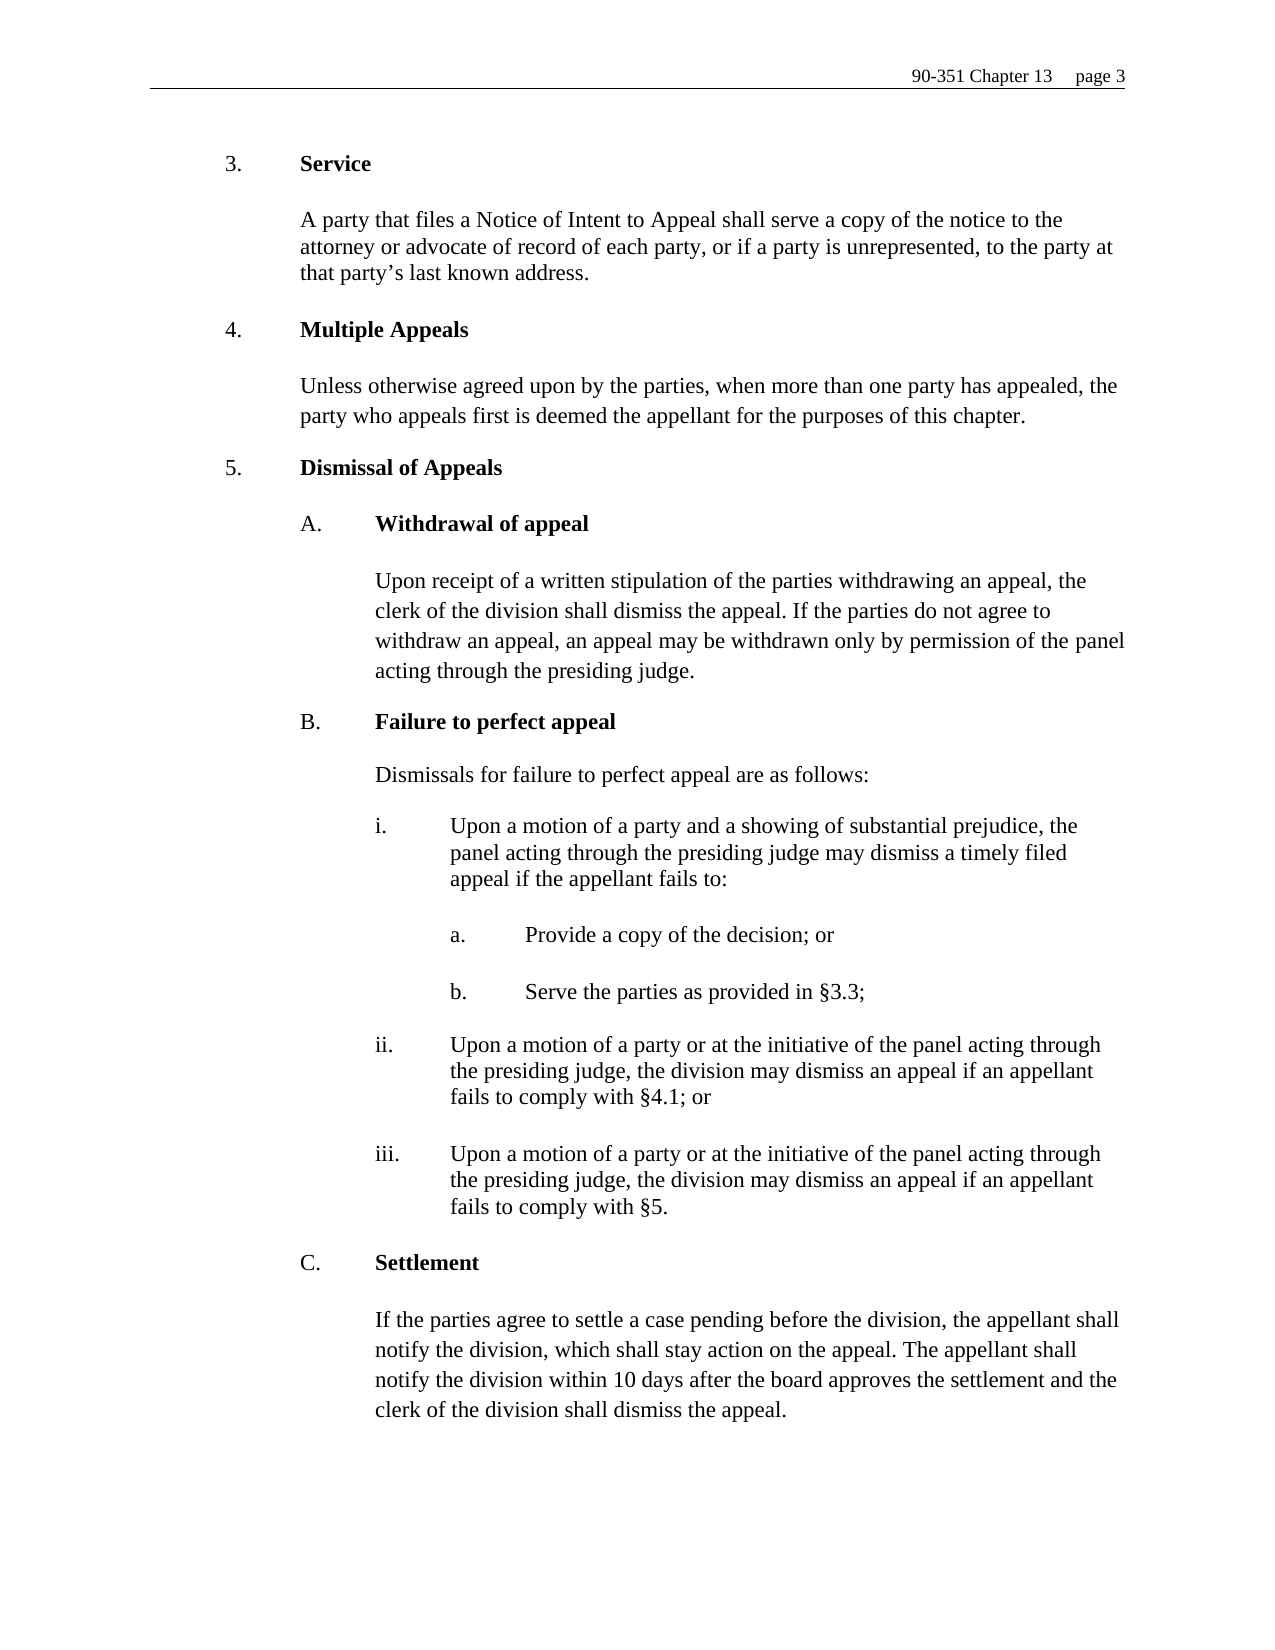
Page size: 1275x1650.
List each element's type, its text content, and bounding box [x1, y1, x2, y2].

list Multiple Appeals [225, 316, 1125, 342]
list Settlement [300, 1249, 1125, 1276]
list Serve the parties as provided in §3.3; [450, 978, 1125, 1004]
list Service [225, 150, 1125, 176]
text Upon receipt of a written stipulation of the parties withdrawing an appeal, the clerk of the division shall dismiss the appeal. If the parties do not agree to withdraw an appeal, an appeal may be withdrawn only by permission of the panel acting through the presiding judge. [375, 567, 1125, 684]
list Failure to perfect appeal [300, 708, 1125, 735]
list Upon a motion of a party or at the initiative of the panel acting through the presiding judge, the division may dismiss an appeal if an appellant fails to comply with §4.1; or [375, 1031, 1125, 1110]
text Dismissals for failure to perfect appeal are as follows: [337, 761, 1125, 787]
list Provide a copy of the decision; or [450, 921, 1125, 948]
list Upon a motion of a party and a showing of substantial prejudice, the panel acting through the presiding judge may dismiss a timely filed appeal if the appellant fails to: [375, 812, 1125, 891]
list Withdrawal of appeal [300, 510, 1125, 537]
text A party that files a Notice of Intent to Appeal shall serve a copy of the notice to the attorney or advocate of record of each party, or if a party is unrepresented, to the party at that party’s last known address. [300, 207, 1125, 286]
list Dismissal of Appeals [225, 454, 1125, 480]
text Unless otherwise agreed upon by the parties, when more than one party has appealed, the party who appeals first is deemed the appellant for the purposes of this chapter. [300, 372, 1125, 429]
list Upon a motion of a party or at the initiative of the panel acting through the presiding judge, the division may dismiss an appeal if an appellant fails to comply with §5. [375, 1140, 1125, 1219]
text If the parties agree to settle a case pending before the division, the appellant shall notify the division, which shall stay action on the appeal. The appellant shall notify the division within 10 days after the board approves the settlement and the clerk of the division shall dismiss the appeal. [375, 1306, 1125, 1423]
